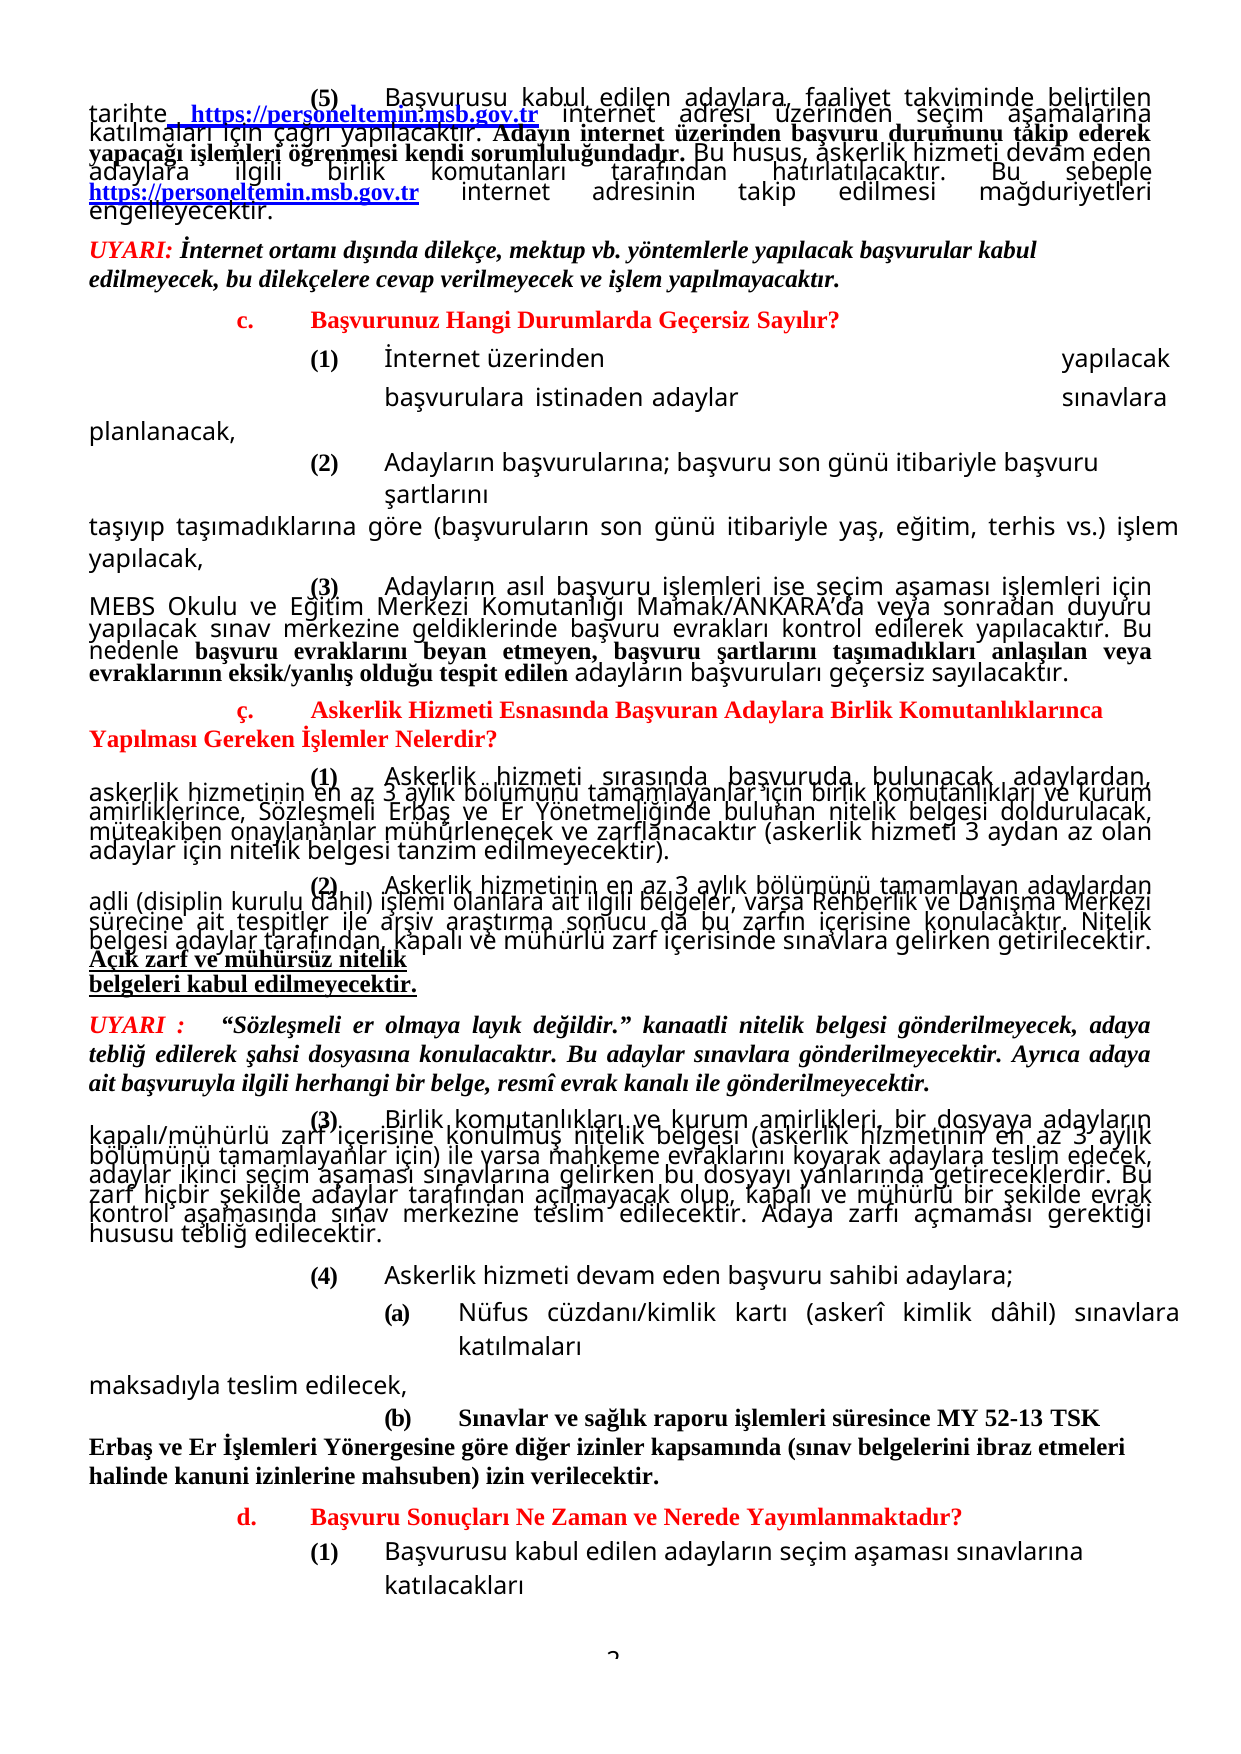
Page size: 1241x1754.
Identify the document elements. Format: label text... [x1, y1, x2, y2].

list Birlik komutanlıkları ve kurum amirlikleri, bir dosyaya adayların kapalı/mühürlü zarf içerisine konulmuş nitelik belgesi (askerlik hizmetinin en az 3 aylık bölümünü tamamlayanlar için) ile varsa mahkeme evraklarını koyarak adaylara teslim edecek, adaylar ikinci seçim aşaması sınavlarına gelirken bu dosyayı yanlarında getireceklerdir. Bu zarf hiçbir şekilde adaylar tarafından açılmayacak olup, kapalı ve mühürlü bir şekilde evrak kontrol aşamasında sınav merkezine teslim edilecektir. Adaya zarfı açmaması gerektiği hususu tebliğ edilecektir. [89, 1113, 1152, 1249]
text maksadıyla teslim edilecek, [89, 1363, 1180, 1402]
text Erbaş ve Er İşlemleri Yönergesine göre diğer izinler kapsamında (sınav belgelerini ibraz etmeleri halinde kanuni izinlerine mahsuben) izin verilecektir. [89, 1432, 1180, 1490]
list Askerlik hizmeti sırasında başvuruda bulunacak adaylardan, askerlik hizmetinin en az 3 aylık bölümünü tamamlayanlar için birlik komutanlıkları ve kurum amirliklerince, Sözleşmeli Erbaş ve Er Yönetmeliğinde bulunan nitelik belgesi doldurulacak, müteakiben onaylananlar mühürlenecek ve zarflanacaktır (askerlik hizmeti 3 aydan az olan adaylar için nitelik belgesi tanzim edilmeyecektir). [89, 769, 1152, 867]
list Başvuru Sonuçları Ne Zaman ve Nerede Yayımlanmaktadır? [236, 1502, 1180, 1531]
text belgeleri kabul edilmeyecektir. [89, 973, 1180, 998]
subtitle Sınavlar ve sağlık raporu işlemleri süresince MY 52-13 TSK [384, 1403, 1180, 1432]
text taşıyıp taşımadıklarına göre (başvuruların son günü itibariyle yaş, eğitim, terhis vs.) işlem yapılacak, [89, 510, 1180, 574]
text planlanacak, [89, 414, 1180, 446]
list Adayların asıl başvuru işlemleri ise seçim aşaması işlemleri için MEBS Okulu ve Eğitim Merkezi Komutanlığı Mamak/ANKARA’da veya sonradan duyuru yapılacak sınav merkezine geldiklerinde başvuru evrakları kontrol edilerek yapılacaktır. Bu nedenle başvuru evraklarını beyan etmeyen, başvuru şartlarını taşımadıkları anlaşılan veya evraklarının eksik/yanlış olduğu tespit edilen adayların başvuruları geçersiz sayılacaktır. [89, 578, 1152, 689]
subtitle UYARI : “Sözleşmeli er olmaya layık değildir.” kanaatli nitelik belgesi gönderilmeyecek, adaya tebliğ edilerek şahsi dosyasına konulacaktır. Bu adaylar sınavlara gönderilmeyecektir. Ayrıca adaya ait başvuruyla ilgili herhangi bir belge, resmî evrak kanalı ile gönderilmeyecektir. [89, 1010, 1152, 1096]
subtitle ç. Askerlik Hizmeti Esnasında Başvuran Adaylara Birlik Komutanlıklarınca Yapılması Gereken İşlemler Nelerdir? [89, 696, 1152, 753]
list İnternet üzerinden yapılacak başvurulara istinaden adaylar sınavlara [310, 336, 1180, 414]
list Başvurusu kabul edilen adaylara, faaliyet takviminde belirtilen tarihte https://personeltemin.msb.gov.tr internet adresi üzerinden seçim aşamalarına katılmaları için çağrı yapılacaktır. Adayın internet üzerinden başvuru durumunu takip ederek yapacağı işlemleri öğrenmesi kendi sorumluluğundadır. Bu husus, askerlik hizmeti devam eden adaylara ilgili birlik komutanları tarafından hatırlatılacaktır. Bu sebeple https://personeltemin.msb.gov.tr internet adresinin takip edilmesi mağduriyetleri engelleyecektir. [89, 91, 1152, 227]
list Adayların başvurularına; başvuru son günü itibariyle başvuru şartlarını [310, 446, 1180, 510]
list Başvurunuz Hangi Durumlarda Geçersiz Sayılır? [236, 305, 1180, 334]
list Askerlik hizmeti devam eden başvuru sahibi adaylara; [310, 1249, 1180, 1293]
list Başvurusu kabul edilen adayların seçim aşaması sınavlarına katılacakları [310, 1534, 1180, 1602]
subtitle UYARI: İnternet ortamı dışında dilekçe, mektup vb. yöntemlerle yapılacak başvurular kabul edilmeyecek, bu dilekçelere cevap verilmeyecek ve işlem yapılmayacaktır. [89, 235, 1085, 293]
list Nüfus cüzdanı/kimlik kartı (askerî kimlik dâhil) sınavlara katılmaları [384, 1293, 1180, 1363]
list Askerlik hizmetinin en az 3 aylık bölümünü tamamlayan adaylardan adli (disiplin kurulu dâhil) işlemi olanlara ait ilgili belgeler, varsa Rehberlik ve Danışma Merkezi sürecine ait tespitler ile arşiv araştırma sonucu da bu zarfın içerisine konulacaktır. Nitelik belgesi adaylar tarafından, kapalı ve mühürlü zarf içerisinde sınavlara gelirken getirilecektir. Açık zarf ve mühürsüz nitelik [89, 879, 1152, 973]
